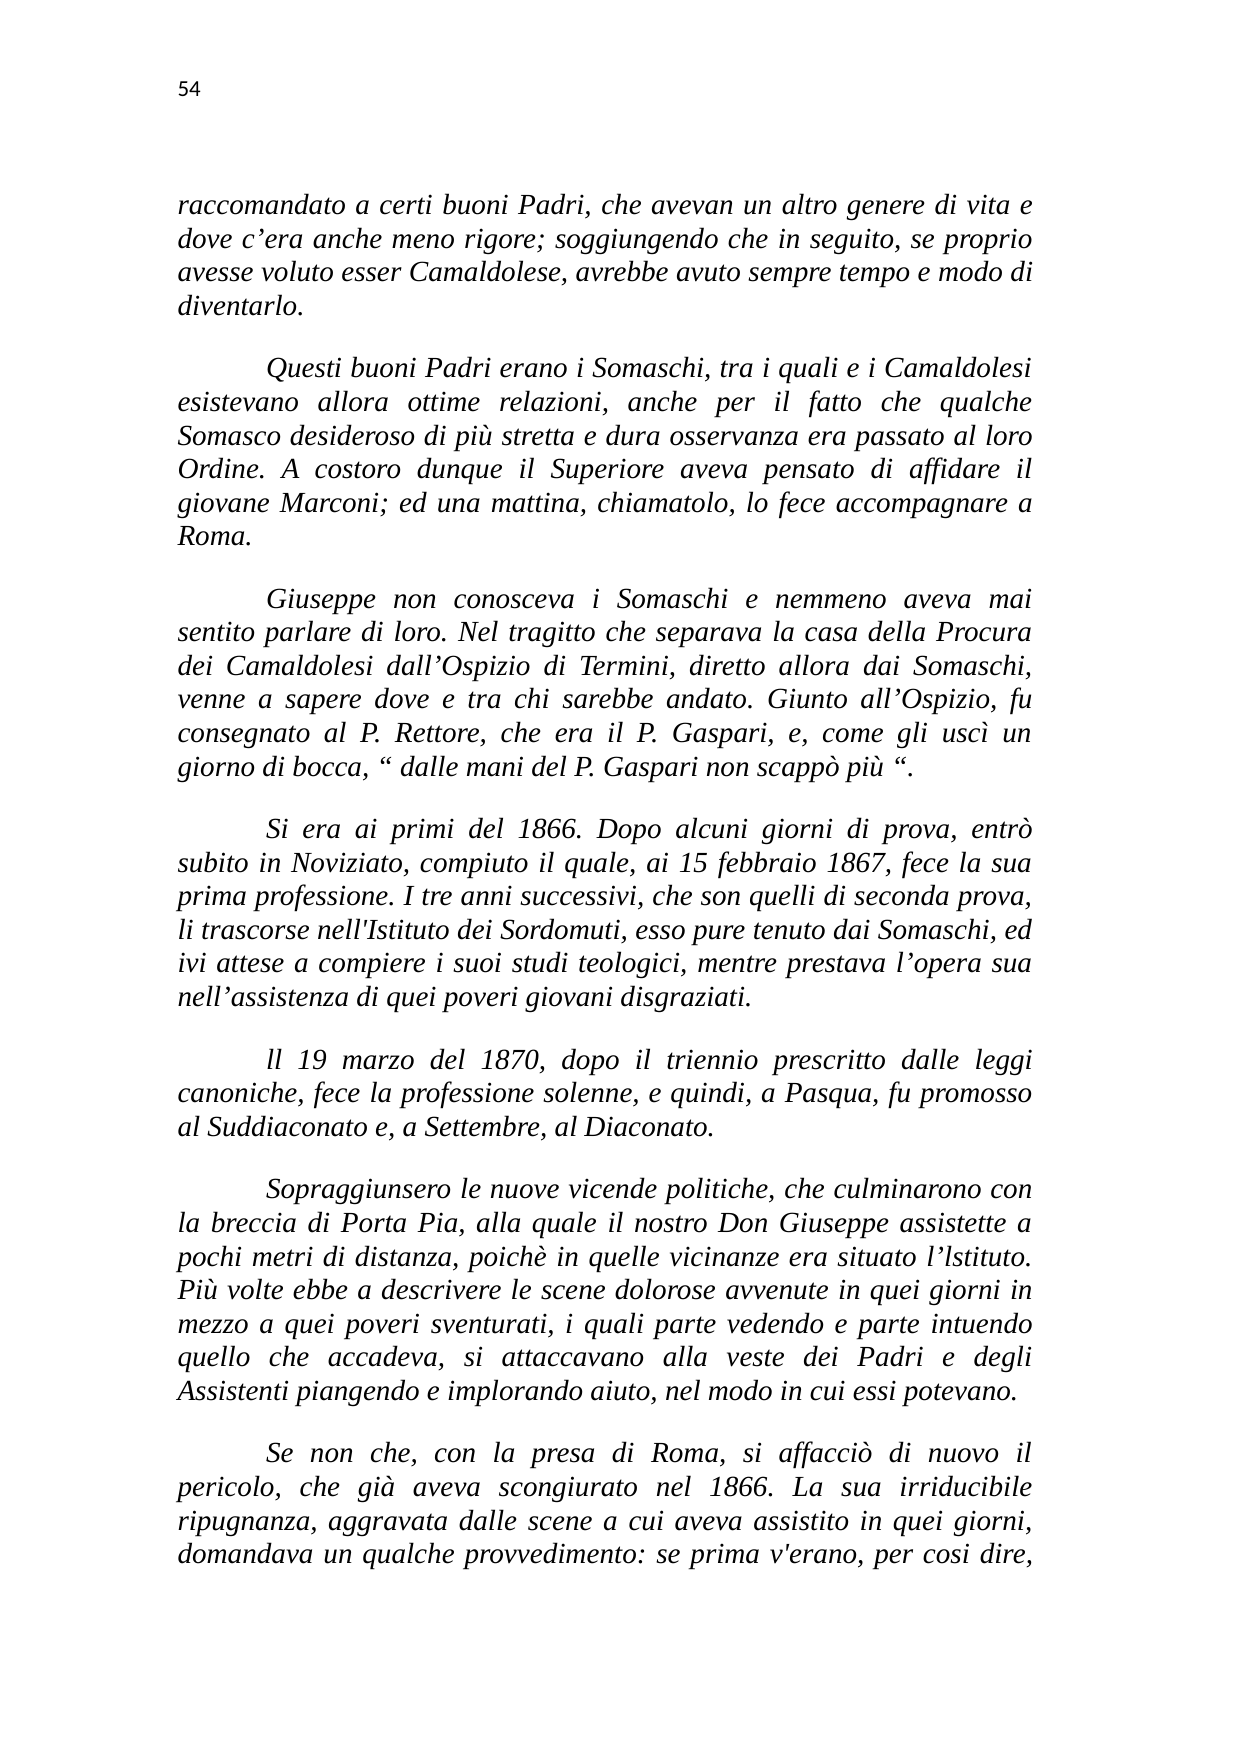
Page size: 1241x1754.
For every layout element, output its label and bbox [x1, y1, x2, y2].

table_header [167, 148, 1044, 1580]
